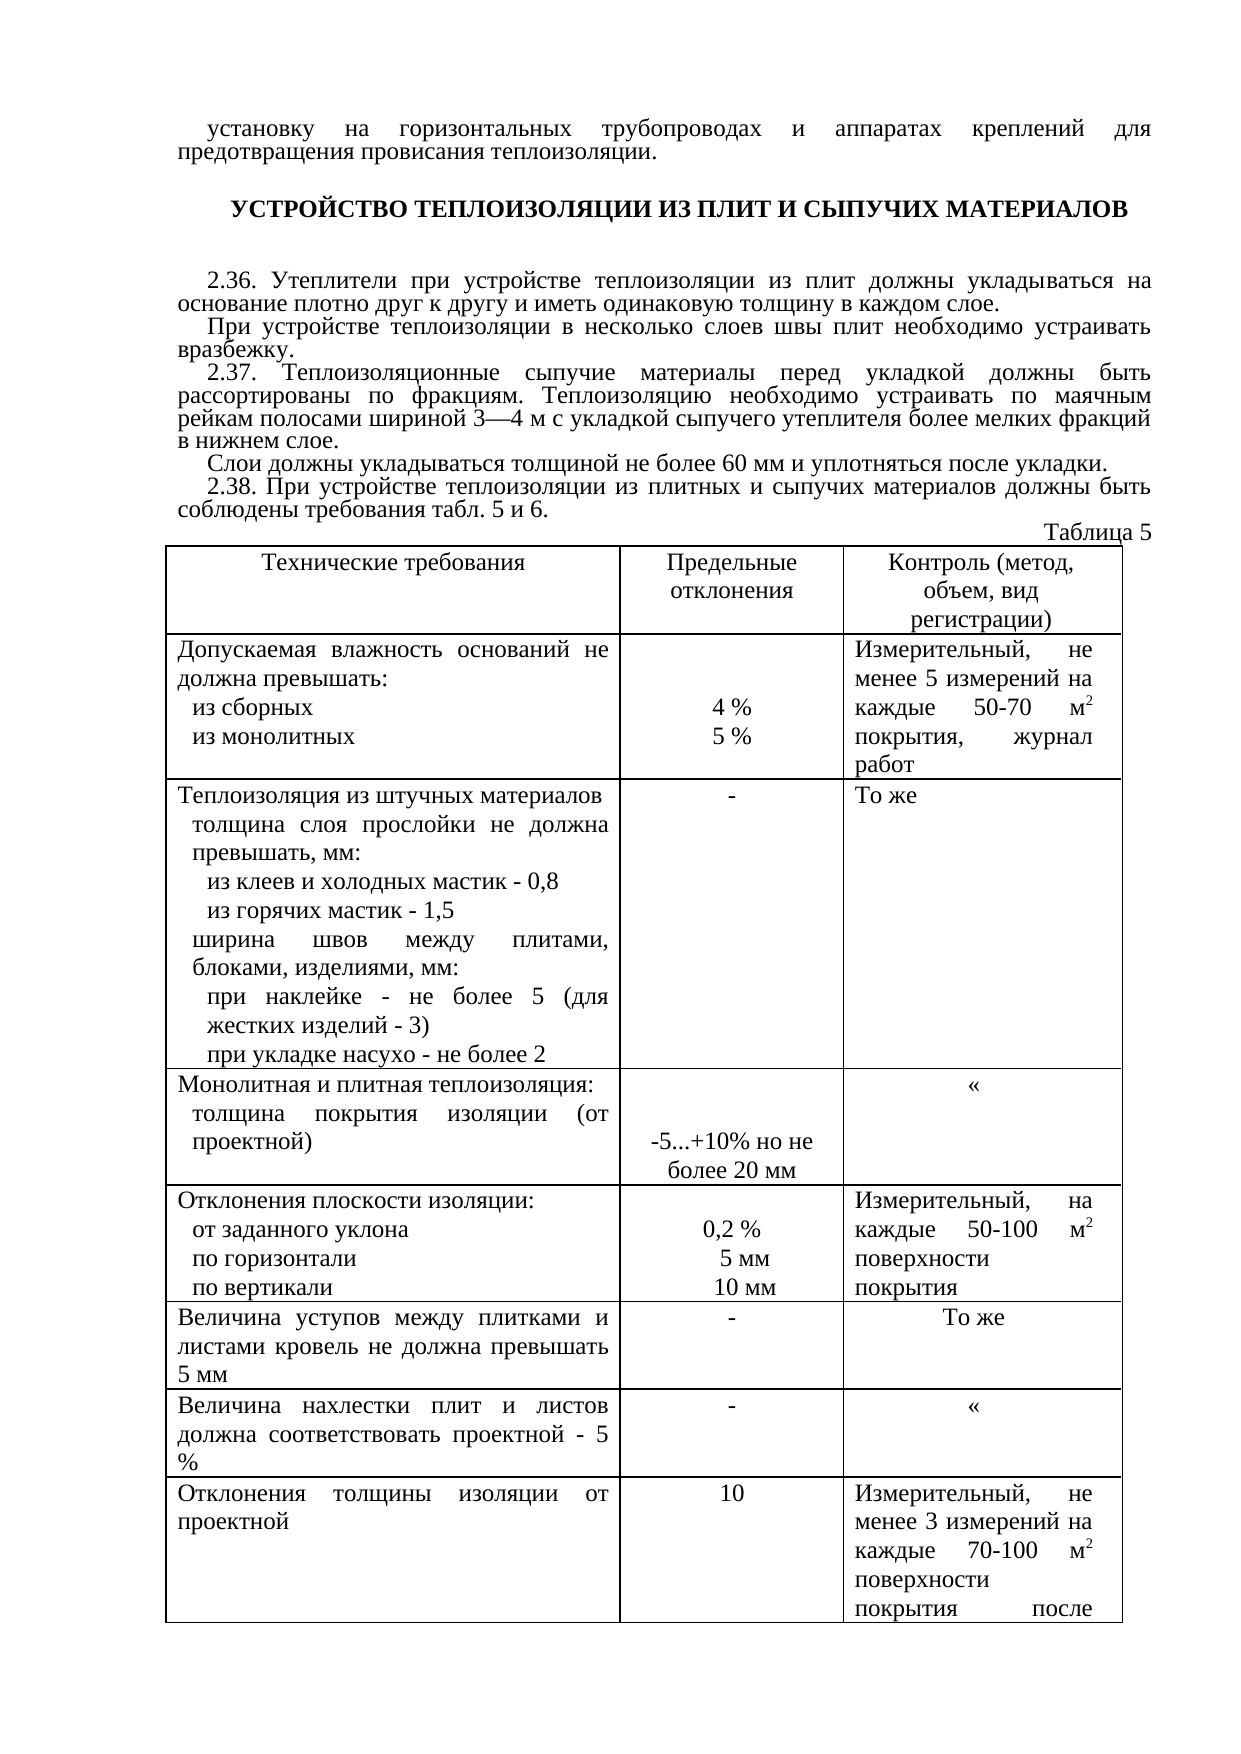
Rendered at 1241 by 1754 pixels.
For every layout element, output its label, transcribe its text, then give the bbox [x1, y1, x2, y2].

table_cell -5...+10% но не более 20 мм [621, 1069, 843, 1184]
table_cell - [621, 780, 843, 1067]
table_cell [167, 1478, 619, 1621]
table_header Контроль (метод, объем, вид регистрации) [844, 547, 1122, 633]
text Слои должны укладываться толщиной не более 60 мм и уплотняться после укладки. [177, 453, 1152, 476]
table_cell То же [844, 778, 1122, 1067]
table_cell Теплоизоляция из штучных материалов толщина слоя прослойки не должна превышать, мм: из клеев и холодных мастик - 0,8 из горячих мастик - 1,5 ширина швов между плитами, блоками, изделиями, мм: при наклейке - не более 5 (для жестких изделий - 3) при укладке насухо - не более 2 [167, 780, 619, 1067]
text 2.37. Теплоизоляционные сыпучие материалы перед укладкой должны быть рассортированы по фракциям. Теплоизоляцию необходимо устраивать по маячным рейкам полосами шириной 3—4 м с укладкой сыпучего утеплителя более мелких фракций в нижнем слое. [177, 362, 1152, 453]
table_cell Монолитная и плитная теплоизоляция: толщина покрытия изоляции (от проектной) [167, 1069, 619, 1184]
text 2.38. При устройстве теплоизоляции из плитных и сыпучих материалов должны быть соблюдены требования табл. 5 и 6. [177, 476, 1152, 522]
table_cell « [844, 1068, 1122, 1184]
table_cell Допускаемая влажность оснований не должна превышать: из сборных из монолитных [167, 635, 619, 778]
table_cell Величина уступов между плитками и листами кровель не должна превышать 5 мм [167, 1302, 619, 1388]
table_cell 10 [621, 1478, 843, 1621]
text 2.36. Утеплители при устройстве теплоизоляции из плит должны укладываться на основание плотно друг к другу и иметь одинаковую толщину в каждом слое. [177, 270, 1152, 316]
text УСТРОЙСТВО ТЕПЛОИЗОЛЯЦИИ ИЗ ПЛИТ И СЫПУЧИХ МАТЕРИАЛОВ [177, 199, 1152, 222]
text установку на горизонтальных трубопроводах и аппаратах креплений для предотвращения провисания теплоизоляции. [177, 118, 1152, 164]
table_header Предельные отклонения [621, 547, 843, 633]
table_cell Отклонения плоскости изоляции: от заданного уклона по горизонтали по вертикали [167, 1186, 619, 1301]
table_cell 4 % 5 % [621, 635, 843, 778]
text При устройстве теплоизоляции в несколько слоев швы плит необходимо устраивать вразбежку. [177, 316, 1152, 362]
table_cell Величина нахлестки плит и листов должна соответствовать проектной - 5 % [167, 1390, 619, 1476]
table_cell Измерительный, на каждые 50-100 м2 поверхности покрытия [844, 1184, 1122, 1301]
table_cell Измерительный, не менее 5 измерений на каждые 50-70 м2 покрытия, журнал работ [844, 633, 1122, 778]
table_header Технические требования [167, 547, 619, 633]
table_cell - [621, 1390, 843, 1476]
table_cell « [844, 1388, 1122, 1476]
table_cell 0,2 % 5 мм 10 мм [621, 1186, 843, 1301]
table_cell То же [844, 1301, 1122, 1388]
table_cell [844, 1476, 1122, 1621]
text Таблица 5 [177, 522, 1152, 545]
table_cell - [621, 1302, 843, 1388]
